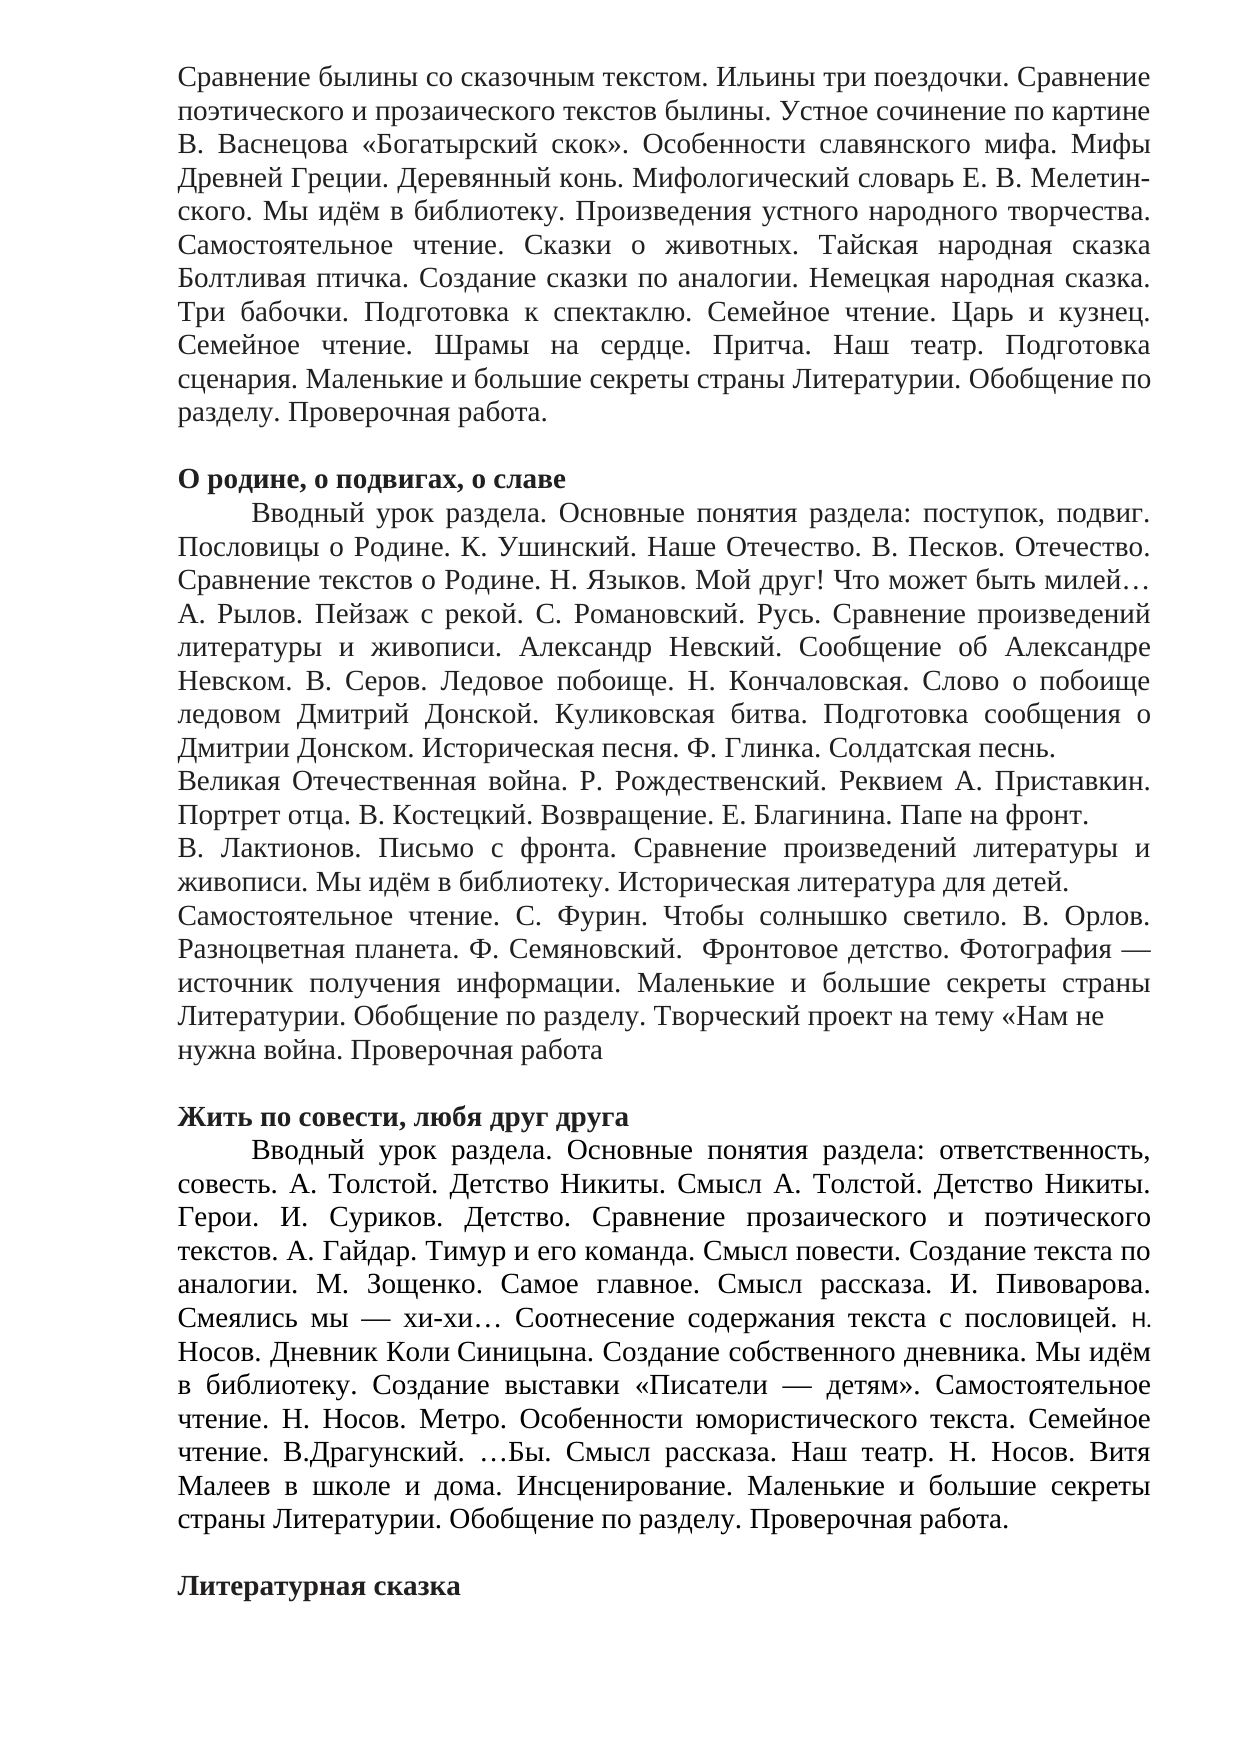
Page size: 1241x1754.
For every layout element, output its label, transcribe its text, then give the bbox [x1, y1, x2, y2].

text В. Лактионов. Письмо с фронта. Сравнение произведений литературы и живописи. Мы идём в библиотеку. Историческая литература для детей. [177, 831, 1152, 898]
text нужна война. Проверочная работа [177, 1032, 1152, 1065]
text Жить по совести, любя друг друга [177, 1099, 1152, 1132]
text Литературная сказка [177, 1568, 1152, 1602]
text Вводный урок раздела. Основные понятия раздела: поступок, подвиг. Пословицы о Родине. К. Ушинский. Наше Отечество. В. Песков. Отечество. Сравнение текстов о Родине. Н. Языков. Мой друг! Что может быть милей… А. Рылов. Пейзаж с рекой. С. Романовский. Русь. Сравнение произведений литературы и живописи. Александр Невский. Сообщение об Александре Невском. В. Серов. Ледовое побоище. Н. Кончаловская. Слово о побоище ледовом Дмитрий Донской. Куликовская битва. Подготовка сообщения о Дмитрии Донском. Историческая песня. Ф. Глинка. Солдатская песнь. [177, 495, 1152, 763]
text О родине, о подвигах, о славе [177, 462, 1152, 495]
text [177, 59, 1152, 428]
text Великая Отечественная война. Р. Рождественский. Реквием А. Приставкин. Портрет отца. В. Костецкий. Возвращение. Е. Благинина. Папе на фронт. [177, 763, 1152, 831]
text Самостоятельное чтение. С. Фурин. Чтобы солнышко светило. В. Орлов. Разноцветная планета. Ф. Семяновский. Фронтовое детство. Фотография — источник получения информации. Маленькие и большие секреты страны Литературии. Обобщение по разделу. Творческий проект на тему «Нам не [177, 898, 1152, 1032]
text Вводный урок раздела. Основные понятия раздела: ответственность, совесть. А. Толстой. Детство Никиты. Смысл А. Толстой. Детство Никиты. Герои. И. Суриков. Детство. Сравнение прозаического и поэтического текстов. А. Гайдар. Тимур и его команда. Смысл повести. Создание текста по аналогии. М. Зощенко. Самое главное. Смысл рассказа. И. Пивоварова. Смеялись мы — хи-хи… Соотнесение содержания текста с пословицей. Н. Носов. Дневник Коли Синицына. Создание собственного дневника. Мы идём в библиотеку. Создание выставки «Писатели — детям». Самостоятельное чтение. Н. Носов. Метро. Особенности юмористического текста. Семейное чтение. В.Драгунский. …Бы. Смысл рассказа. Наш театр. Н. Носов. Витя Малеев в школе и дома. Инсценирование. Маленькие и большие секреты страны Литературии. Обобщение по разделу. Проверочная работа. [177, 1132, 1152, 1535]
